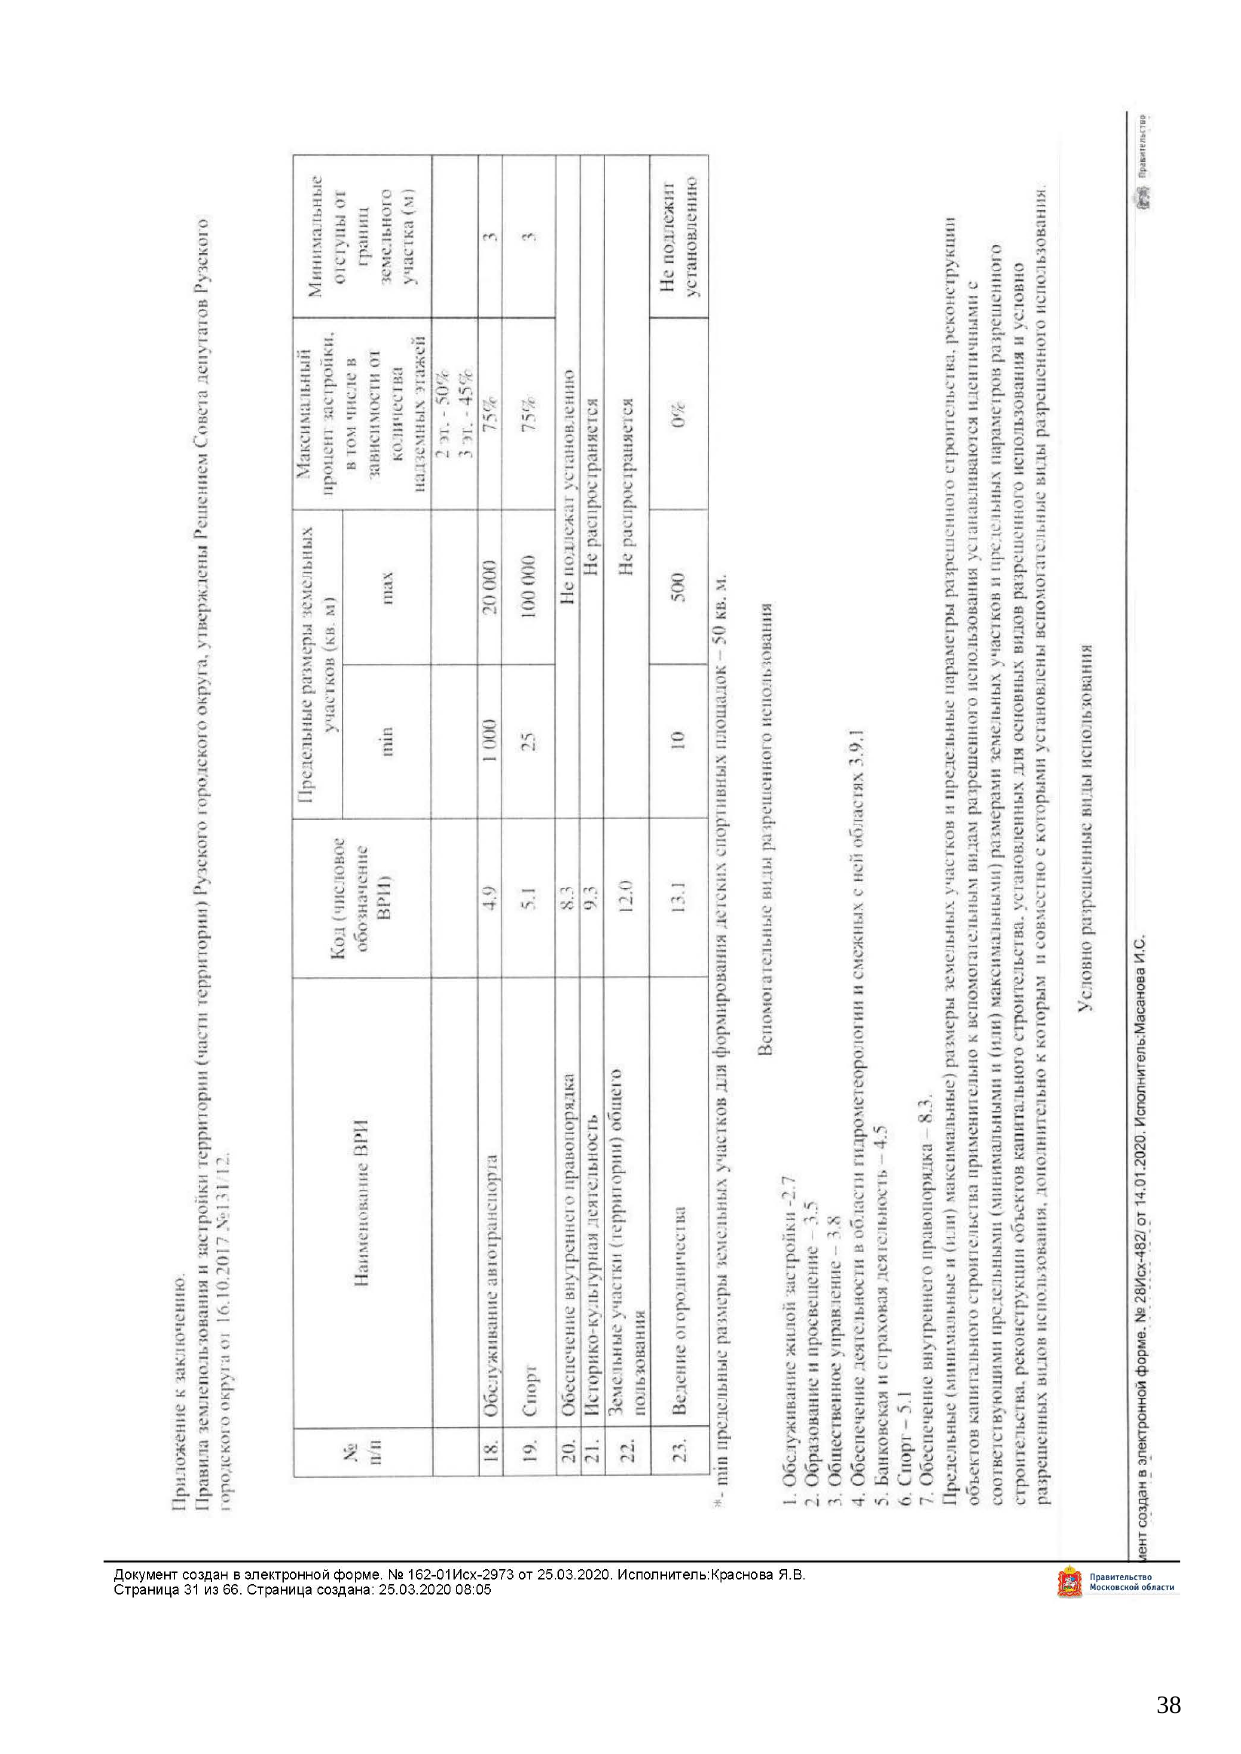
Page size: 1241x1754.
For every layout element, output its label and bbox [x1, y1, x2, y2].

picture [103, 88, 1181, 1612]
